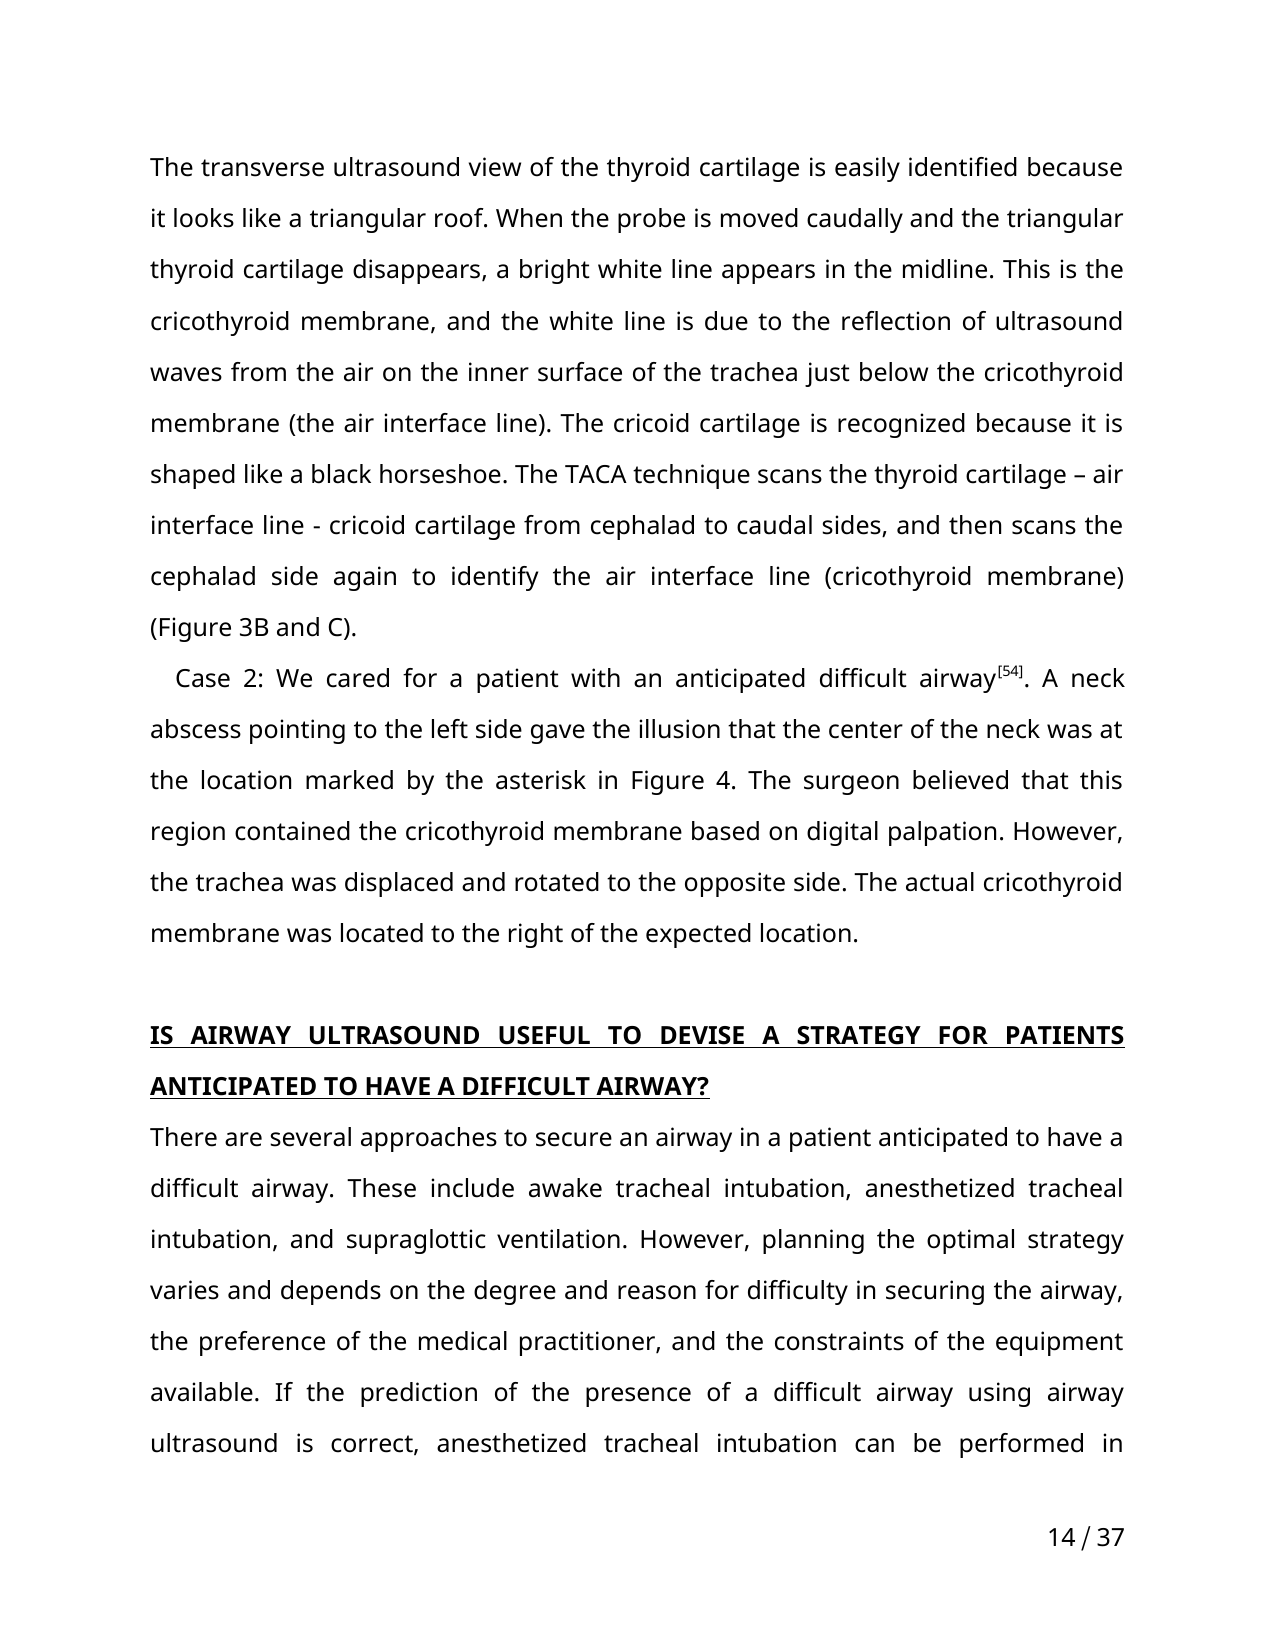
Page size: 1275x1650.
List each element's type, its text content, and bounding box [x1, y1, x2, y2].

text Is airway ultrasound useful to devise a strategy for patients anticipated to have a difficult airway? [150, 1048, 1125, 1103]
text Case 2: We cared for a patient with an anticipated difficult airway[54]. A neck abscess pointing to the left side gave the illusion that the center of the neck was at the location marked by the asterisk in Figure 4. The surgeon believed that this region contained the cricothyroid membrane based on digital palpation. However, the trachea was displaced and rotated to the opposite side. The actual cricothyroid membrane was located to the right of the expected location. [150, 660, 1125, 950]
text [150, 150, 1125, 643]
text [150, 1120, 1125, 1460]
text Is airway ultrasound useful to devise a strategy for patients anticipated to have a difficult airway? [150, 1018, 1125, 1047]
